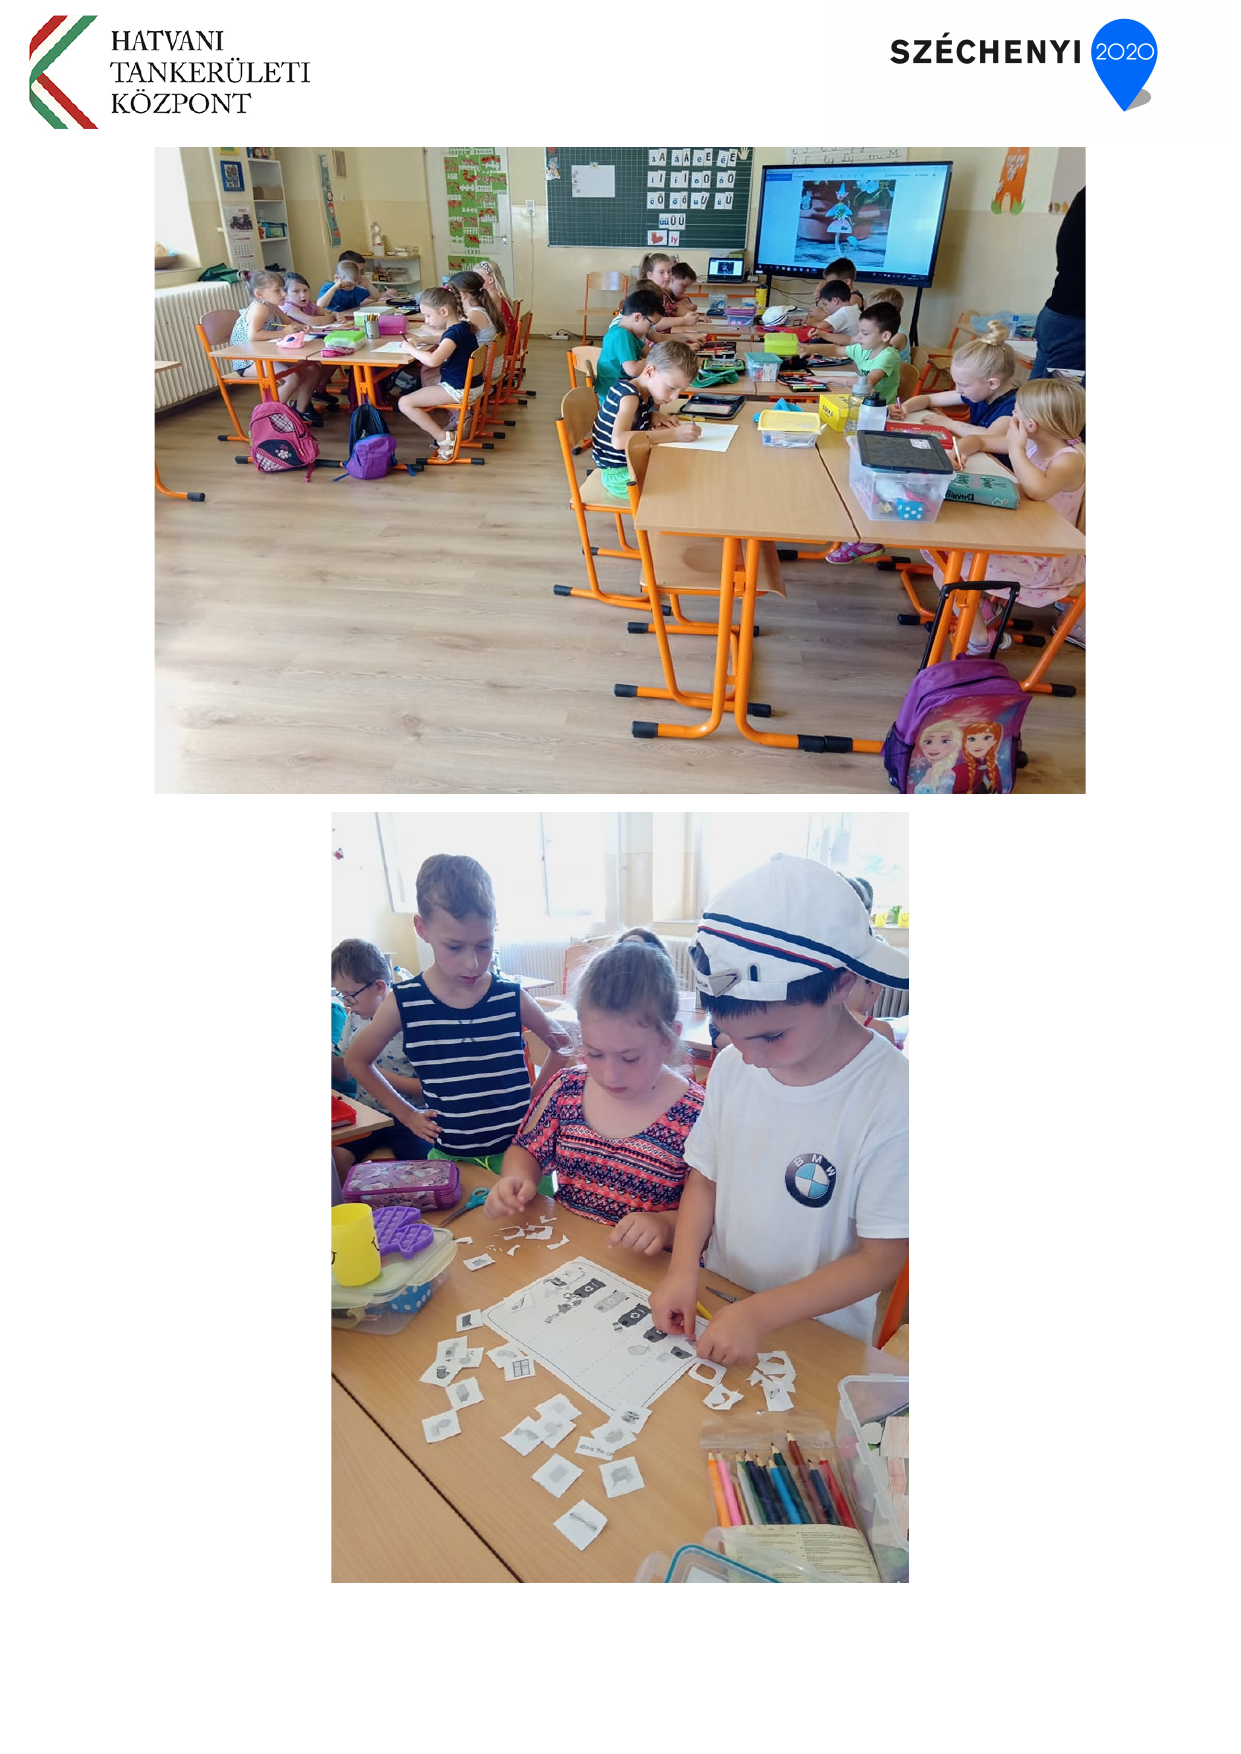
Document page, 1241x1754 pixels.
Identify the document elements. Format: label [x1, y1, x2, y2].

picture [825, 0, 1232, 138]
picture [331, 812, 909, 1583]
picture [154, 147, 1086, 794]
